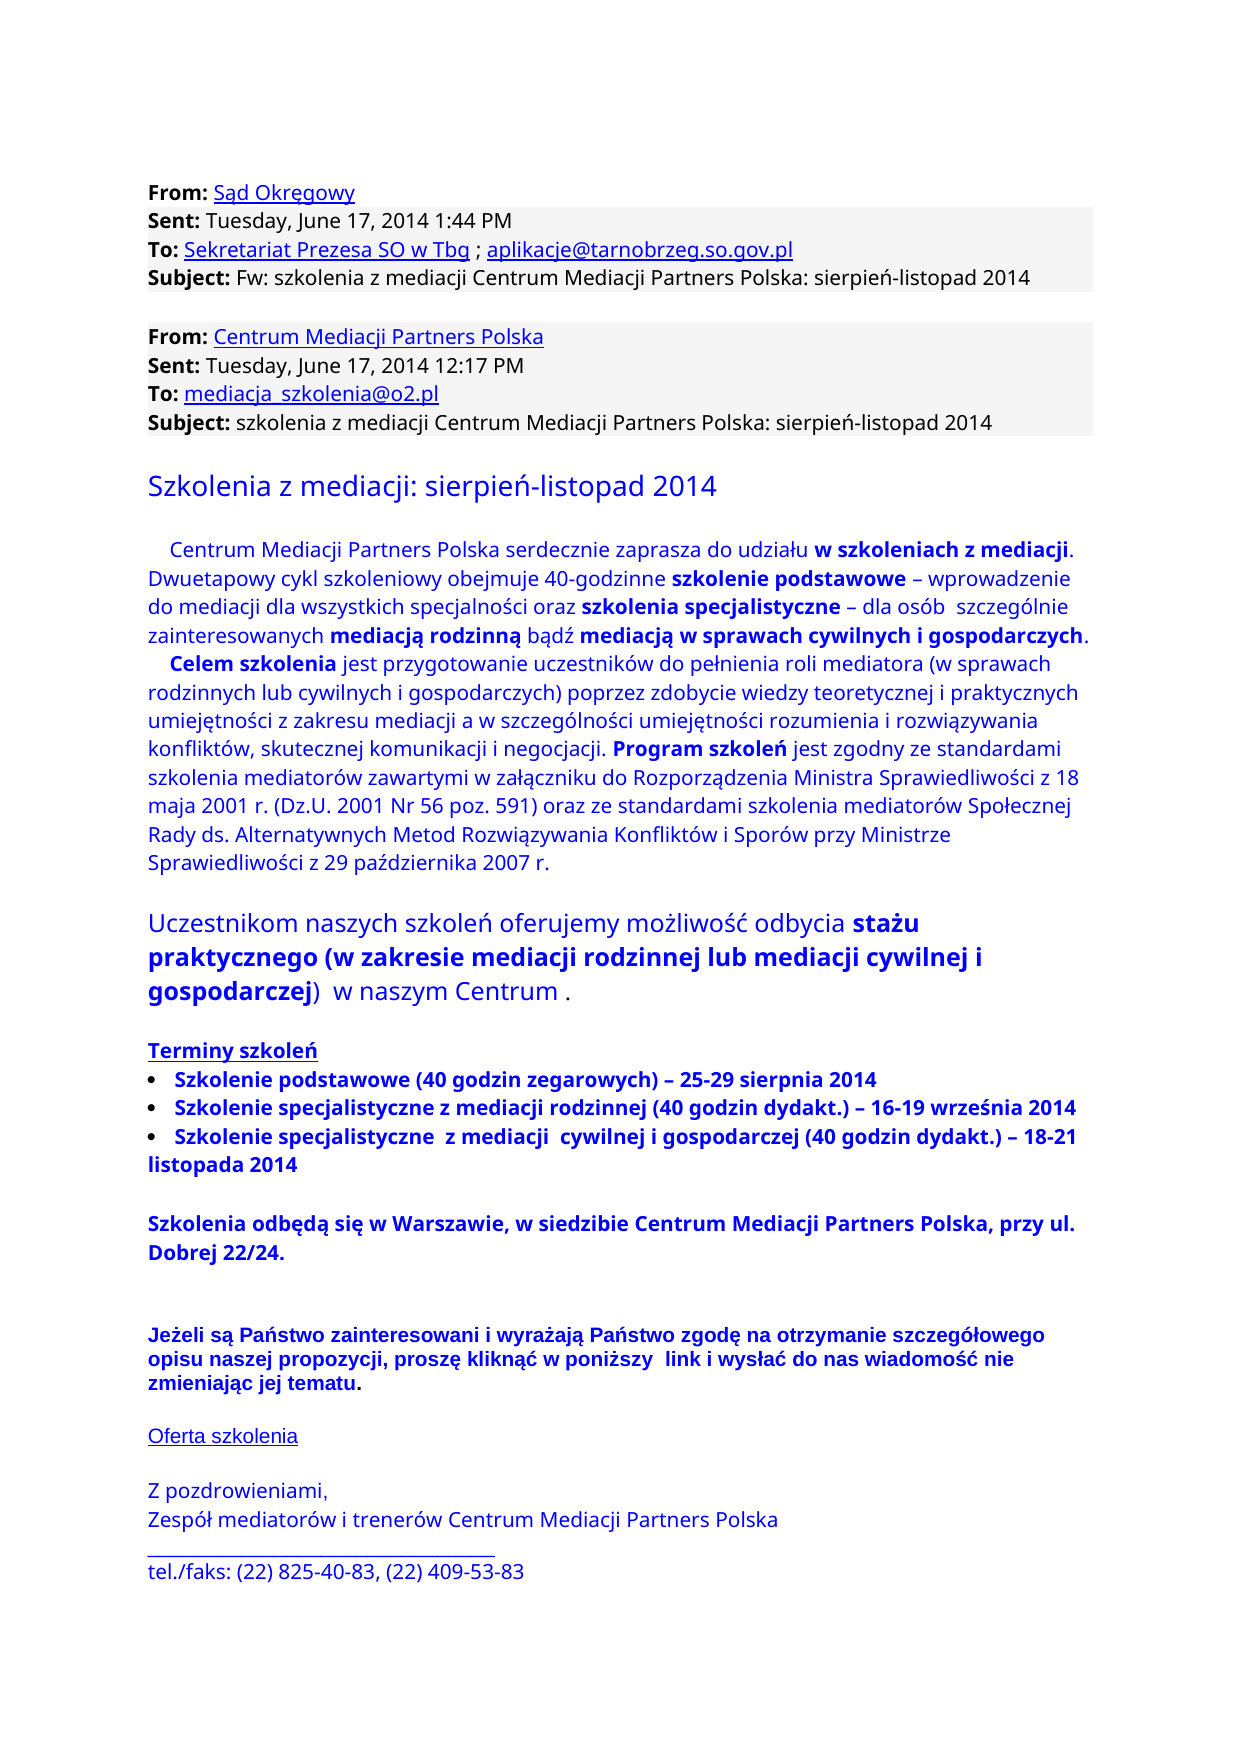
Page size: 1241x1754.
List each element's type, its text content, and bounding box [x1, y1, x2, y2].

text Jeżeli są Państwo zainteresowani i wyrażają Państwo zgodę na otrzymanie szczegółowego opisu naszej propozycji, proszę kliknąć w poniższy link i wysłać do nas wiadomość nie zmieniając jej tematu. [148, 1323, 1093, 1395]
text To: mediacja_szkolenia@o2.pl [148, 379, 1093, 408]
text Z pozdrowieniami, [148, 1477, 1093, 1505]
text Subject: szkolenia z mediacji Centrum Mediacji Partners Polska: sierpień-listopad 2014 [148, 408, 1093, 436]
text  Szkolenie specjalistyczne z mediacji cywilnej i gospodarczej (40 godzin dydakt.) – 18-21 listopada 2014 [148, 1122, 1093, 1179]
text  Szkolenie specjalistyczne z mediacji rodzinnej (40 godzin dydakt.) – 16-19 września 2014 [148, 1093, 1093, 1122]
text From: Sąd Okręgowy [148, 178, 1093, 207]
text Sent: Tuesday, June 17, 2014 1:44 PM [148, 207, 1093, 235]
text To: Sekretariat Prezesa SO w Tbg ; aplikacje@tarnobrzeg.so.gov.pl [148, 235, 1093, 263]
text Sent: Tuesday, June 17, 2014 12:17 PM [148, 351, 1093, 379]
text From: Centrum Mediacji Partners Polska [148, 322, 1093, 351]
text Oferta szkolenia [148, 1424, 1093, 1448]
text  Szkolenie podstawowe (40 godzin zegarowych) – 25-29 sierpnia 2014 [148, 1065, 1093, 1093]
text Centrum Mediacji Partners Polska serdecznie zaprasza do udziału w szkoleniach z mediacji. Dwuetapowy cykl szkoleniowy obejmuje 40-godzinne szkolenie podstawowe – wprowadzenie do mediacji dla wszystkich specjalności oraz szkolenia specjalistyczne – dla osób szczególnie zainteresowanych mediacją rodzinną bądź mediacją w sprawach cywilnych i gospodarczych. [148, 536, 1093, 649]
text Uczestnikom naszych szkoleń oferujemy możliwość odbycia stażu praktycznego (w zakresie mediacji rodzinnej lub mediacji cywilnej i gospodarczej) w naszym Centrum . [148, 906, 1093, 1008]
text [148, 1505, 1093, 1586]
text Szkolenia z mediacji: sierpień-listopad 2014 [148, 467, 1093, 505]
text Szkolenia odbędą się w Warszawie, w siedzibie Centrum Mediacji Partners Polska, przy ul. Dobrej 22/24. [148, 1209, 1093, 1266]
text Terminy szkoleń [148, 1036, 1093, 1065]
text Celem szkolenia jest przygotowanie uczestników do pełnienia roli mediatora (w sprawach rodzinnych lub cywilnych i gospodarczych) poprzez zdobycie wiedzy teoretycznej i praktycznych umiejętności z zakresu mediacji a w szczególności umiejętności rozumienia i rozwiązywania konfliktów, skutecznej komunikacji i negocjacji. Program szkoleń jest zgodny ze standardami szkolenia mediatorów zawartymi w załączniku do Rozporządzenia Ministra Sprawiedliwości z 18 maja 2001 r. (Dz.U. 2001 Nr 56 poz. 591) oraz ze standardami szkolenia mediatorów Społecznej Rady ds. Alternatywnych Metod Rozwiązywania Konfliktów i Sporów przy Ministrze Sprawiedliwości z 29 października 2007 r. [148, 649, 1093, 877]
text Subject: Fw: szkolenia z mediacji Centrum Mediacji Partners Polska: sierpień-listopad 2014 [148, 263, 1093, 292]
